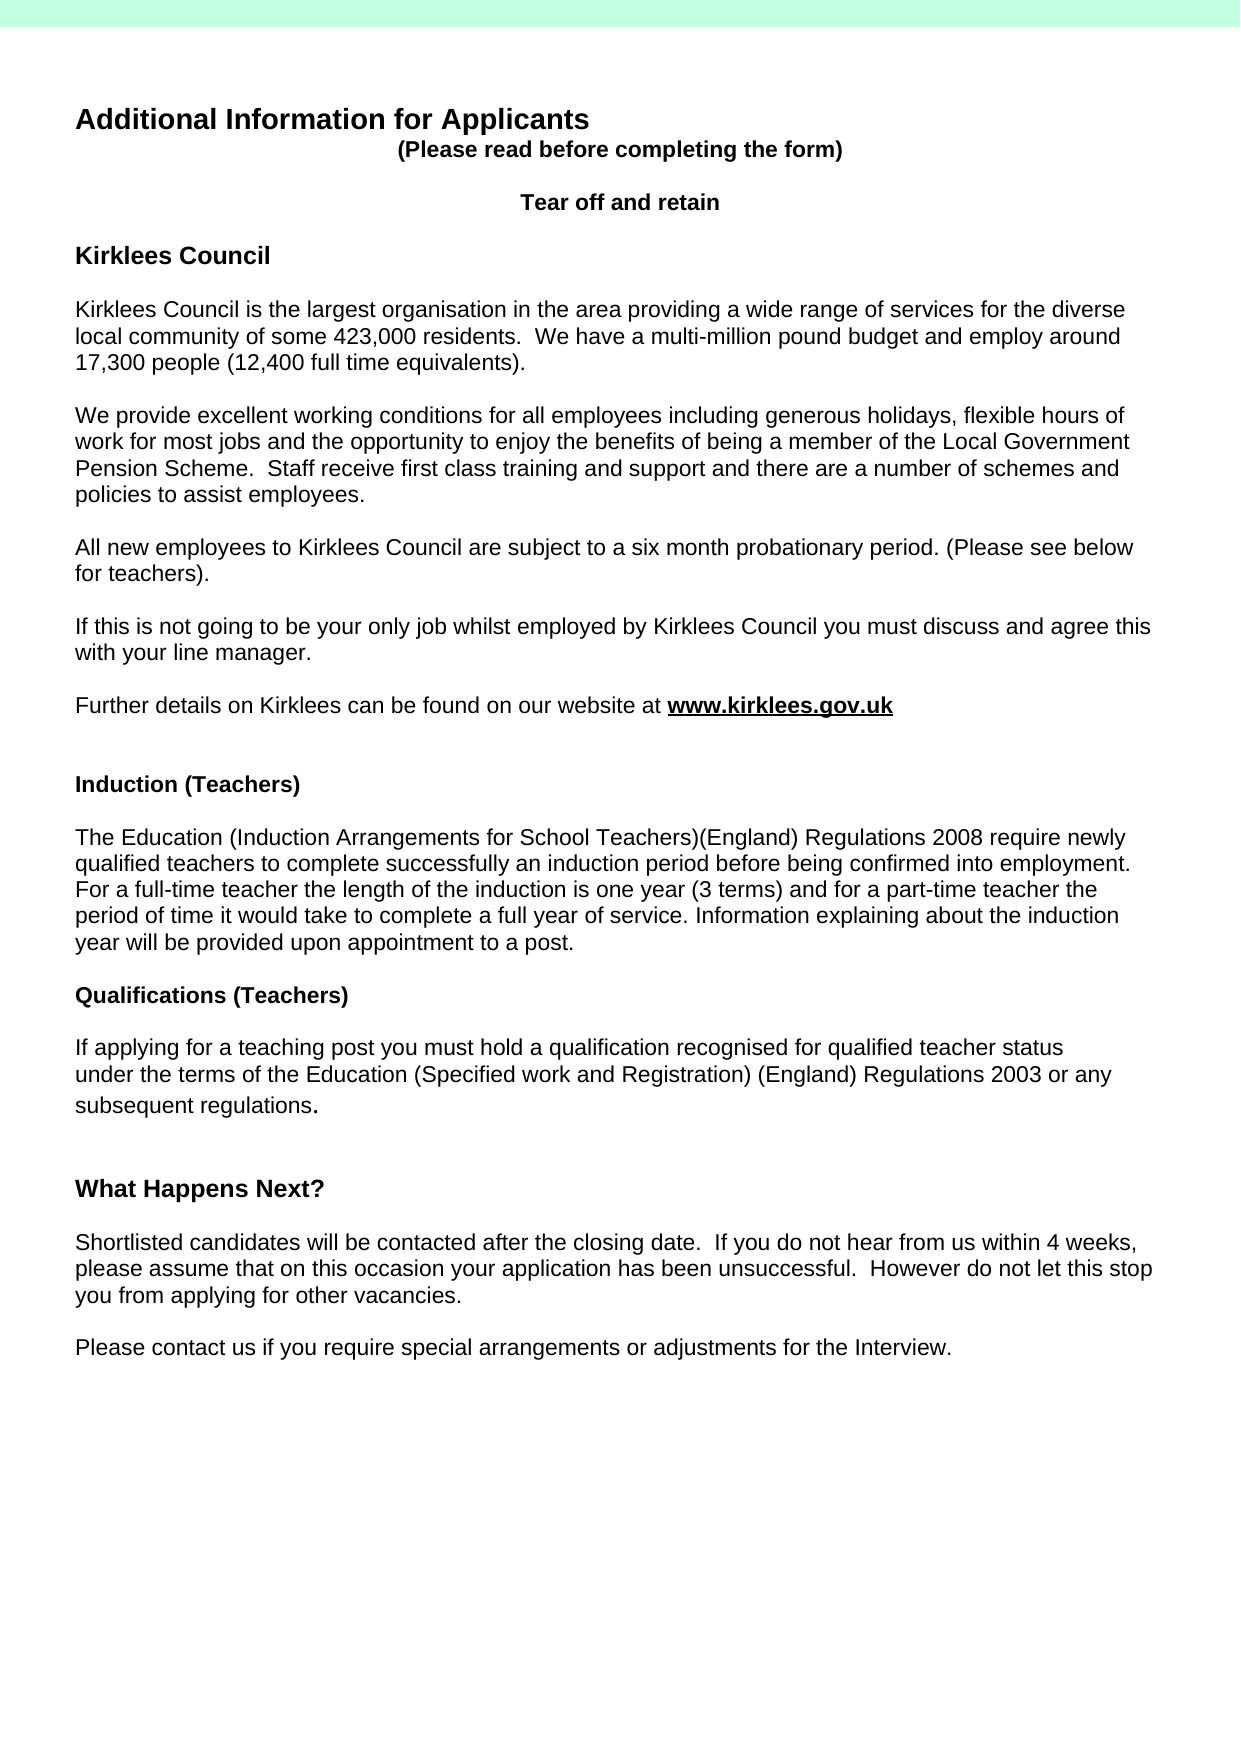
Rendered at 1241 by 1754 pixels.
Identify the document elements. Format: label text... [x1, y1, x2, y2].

text If this is not going to be your only job whilst employed by Kirklees Council you must discuss and agree this with your line manager. [75, 613, 1165, 665]
text What Happens Next? [75, 1174, 1165, 1202]
text The Education (Induction Arrangements for School Teachers)() Regulations 2008 require newly qualified teachers to complete successfully an induction period before being confirmed into employment. For a full-time teacher the length of the induction is one year (3 terms) and for a part-time teacher the period of time it would take to complete a full year of service. Information explaining about the induction year will be provided upon appointment to a post. [75, 823, 1165, 955]
text Qualifications (Teachers) [75, 982, 1165, 1008]
text Tear off and retain [75, 188, 1165, 215]
text under the terms of the Education (Specified work and Registration) () Regulations 2003 or any subsequent regulations. [75, 1061, 1165, 1121]
text All new employees to Kirklees Council are subject to a six month probationary period. (Please see below for teachers). [75, 533, 1165, 586]
text We provide excellent working conditions for all employees including generous holidays, flexible hours of work for most jobs and the opportunity to enjoy the benefits of being a member of the Local Government Pension Scheme. Staff receive first class training and support and there are a number of schemes and policies to assist employees. [75, 402, 1165, 507]
text If applying for a teaching post you must hold a qualification recognised for qualified teacher status [75, 1034, 1165, 1061]
text Shortlisted candidates will be contacted after the closing date. If you do not hear from us within 4 weeks, please assume that on this occasion your application has been unsuccessful. However do not let this stop you from applying for other vacancies. [75, 1229, 1165, 1308]
text Kirklees Council is the largest organisation in the area providing a wide range of services for the diverse local community of some 423,000 residents. We have a multi-million pound budget and employ around 17,300 people (12,400 full time equivalents). [75, 296, 1165, 375]
text Kirklees Council [75, 241, 1165, 270]
text Further details on Kirklees can be found on our website at www.kirklees.gov.uk [75, 692, 1165, 718]
text Induction (Teachers) [75, 771, 1165, 797]
text Please contact us if you require special arrangements or adjustments for the Interview. [75, 1334, 1165, 1361]
text (Please read before completing the form) [75, 136, 1165, 162]
